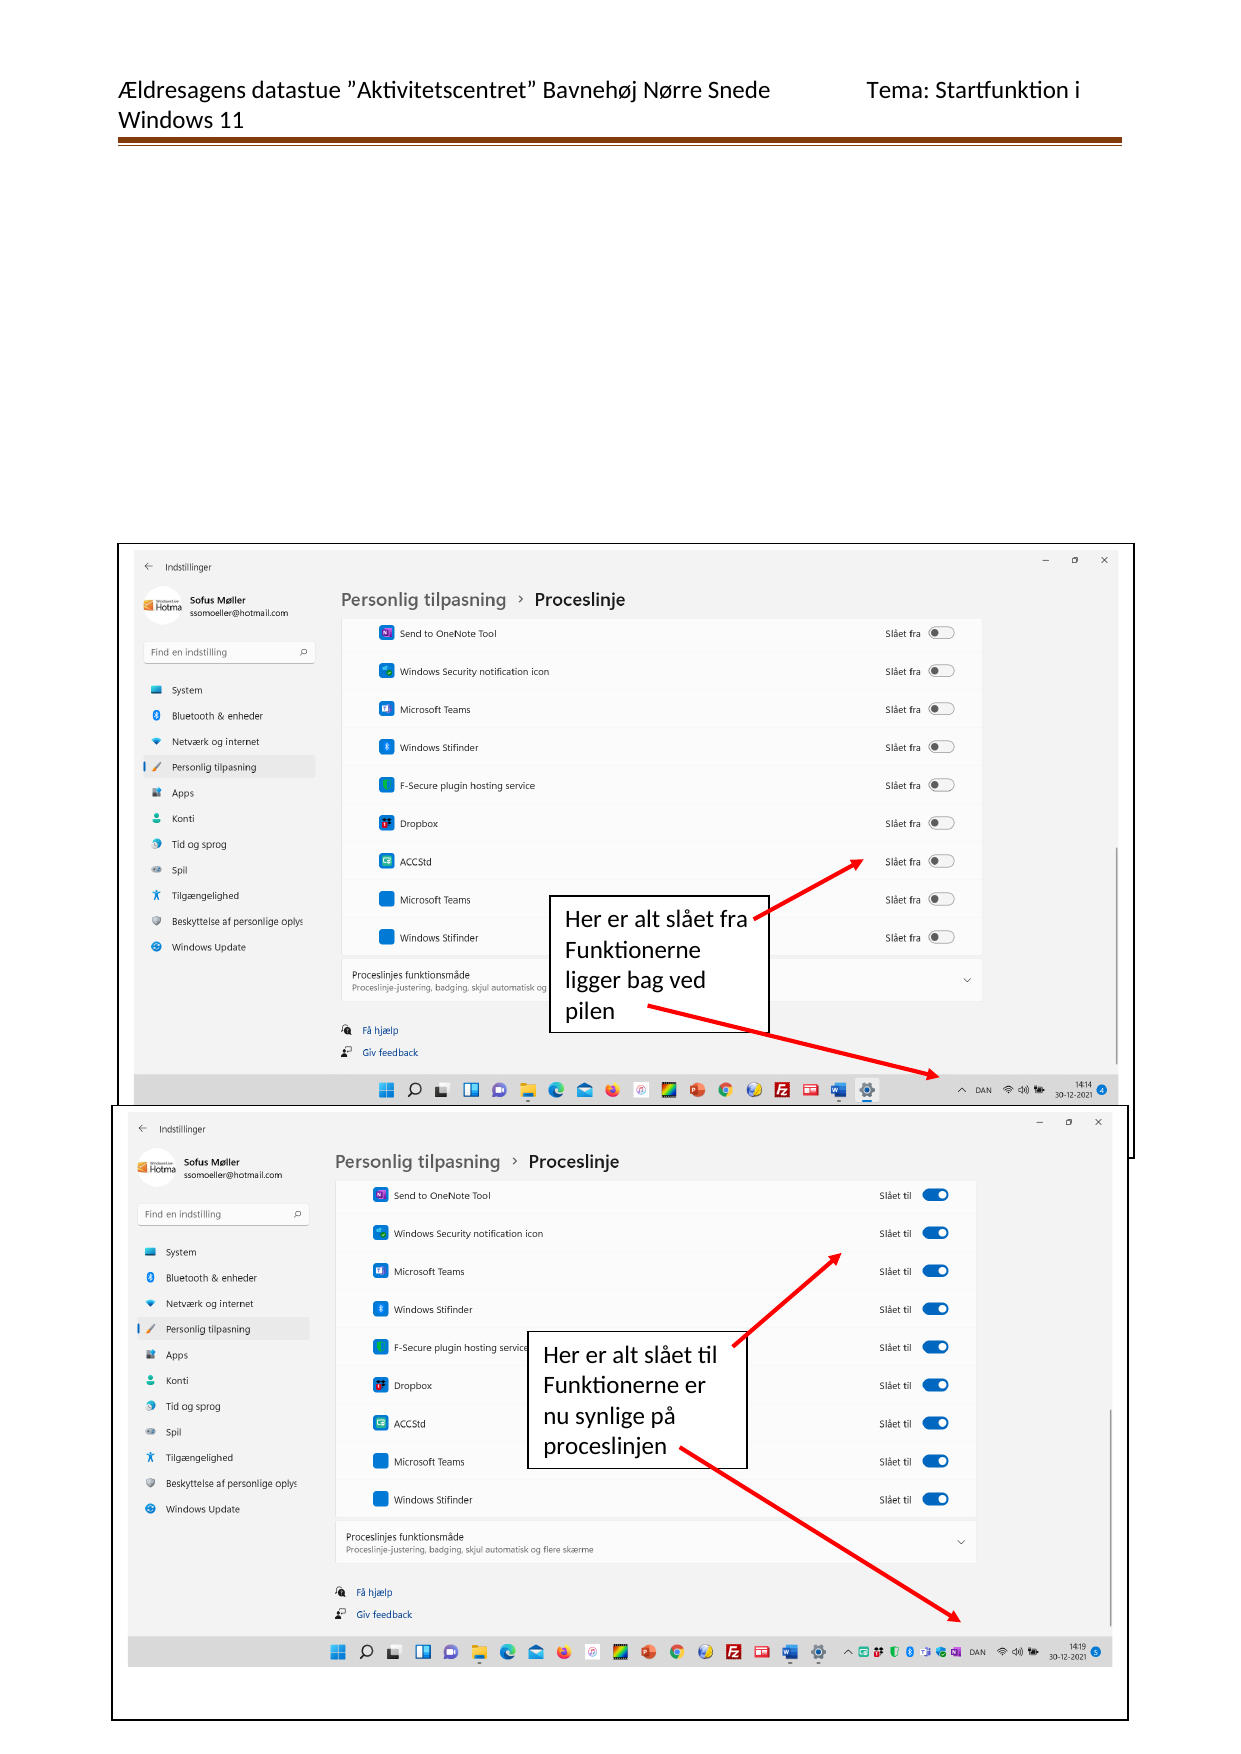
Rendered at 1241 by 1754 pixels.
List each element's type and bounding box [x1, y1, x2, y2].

picture [133, 550, 1119, 1105]
picture [127, 1112, 1113, 1667]
